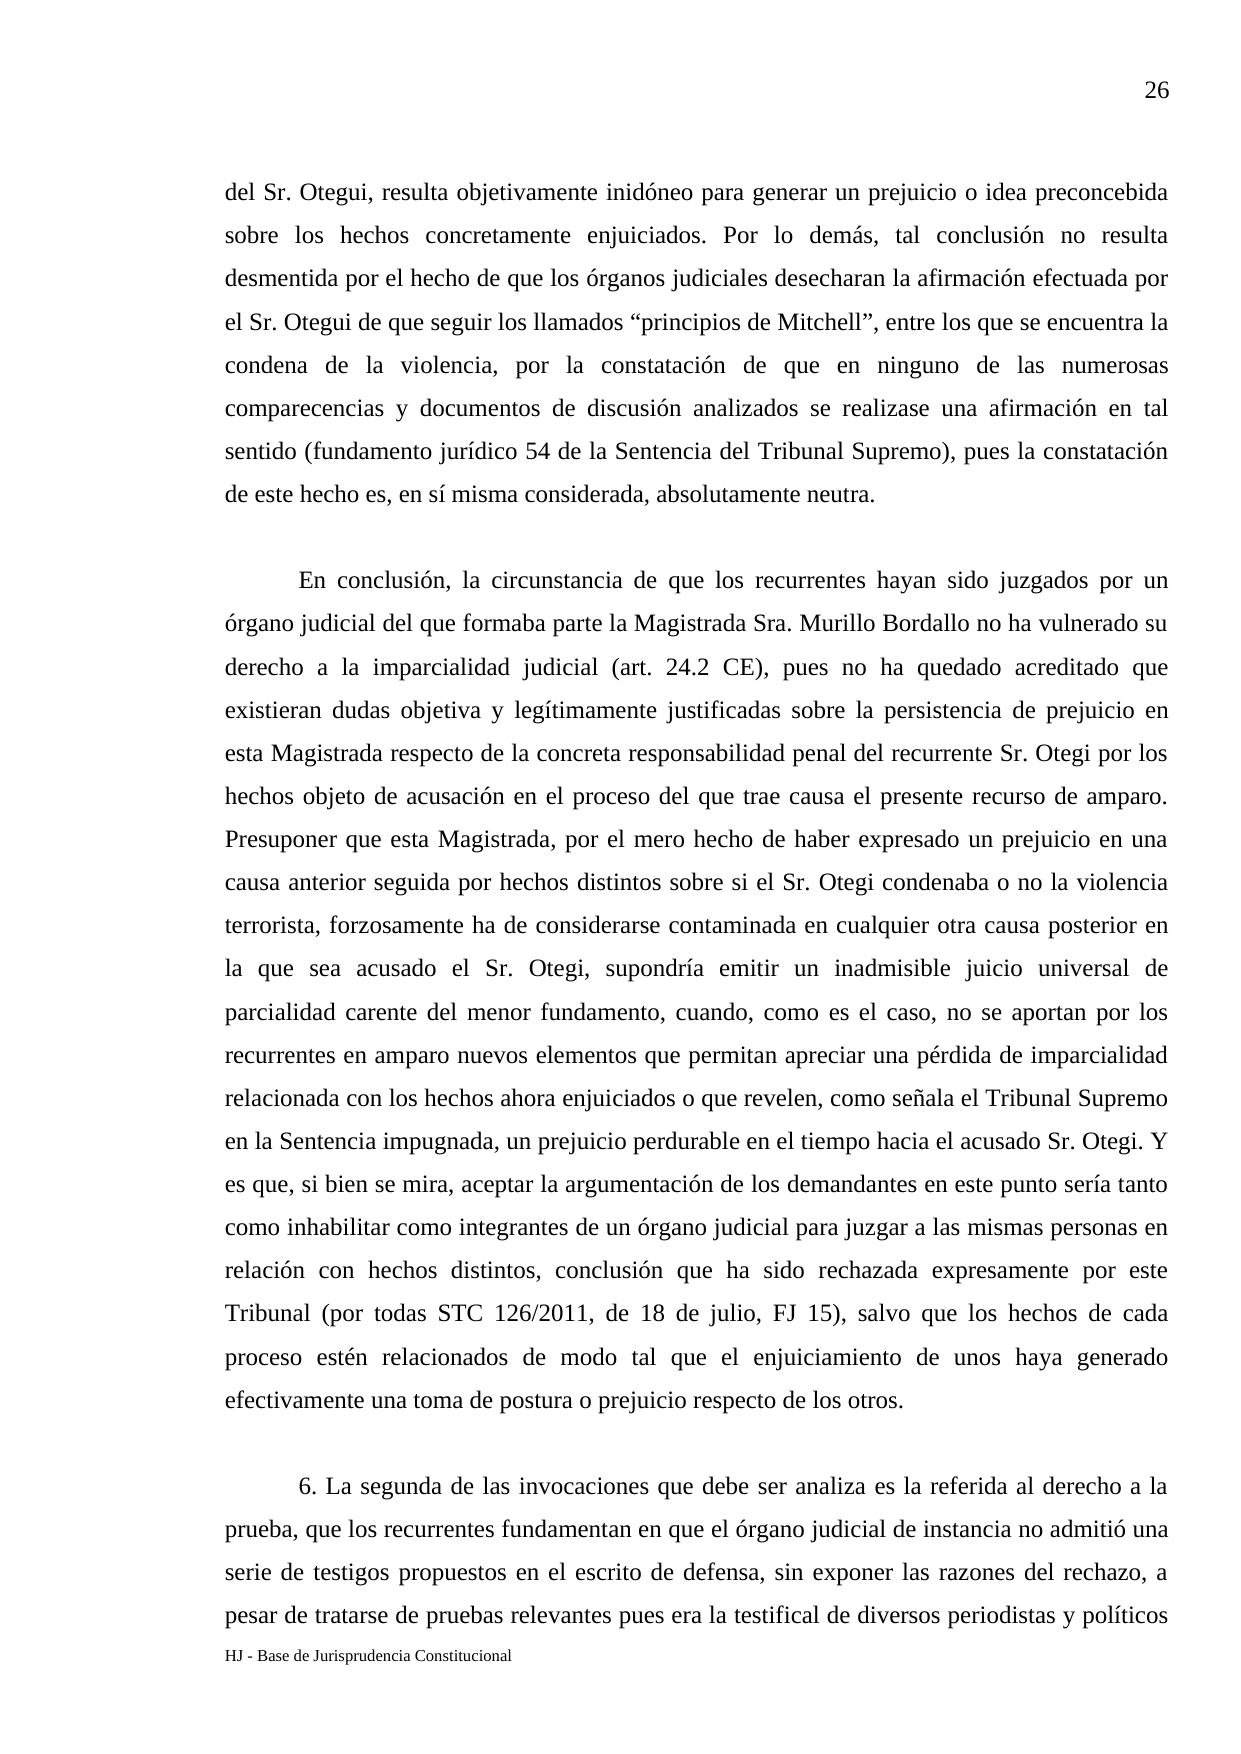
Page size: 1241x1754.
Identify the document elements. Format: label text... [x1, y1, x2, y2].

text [224, 177, 1169, 508]
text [224, 1471, 1169, 1629]
text En conclusión, la circunstancia de que los recurrentes hayan sido juzgados por un órgano judicial del que formaba parte la Magistrada Sra. Murillo Bordallo no ha vulnerado su derecho a la imparcialidad judicial (art. 24.2 CE), pues no ha quedado acreditado que existieran dudas objetiva y legítimamente justificadas sobre la persistencia de prejuicio en esta Magistrada respecto de la concreta responsabilidad penal del recurrente Sr. Otegi por los hechos objeto de acusación en el proceso del que trae causa el presente recurso de amparo. Presuponer que esta Magistrada, por el mero hecho de haber expresado un prejuicio en una causa anterior seguida por hechos distintos sobre si el Sr. Otegi condenaba o no la violencia terrorista, forzosamente ha de considerarse contaminada en cualquier otra causa posterior en la que sea acusado el Sr. Otegi, supondría emitir un inadmisible juicio universal de parcialidad carente del menor fundamento, cuando, como es el caso, no se aportan por los recurrentes en amparo nuevos elementos que permitan apreciar una pérdida de imparcialidad relacionada con los hechos ahora enjuiciados o que revelen, como señala el Tribunal Supremo en la Sentencia impugnada, un prejuicio perdurable en el tiempo hacia el acusado Sr. Otegi. Y es que, si bien se mira, aceptar la argumentación de los demandantes en este punto sería tanto como inhabilitar como integrantes de un órgano judicial para juzgar a las mismas personas en relación con hechos distintos, conclusión que ha sido rechazada expresamente por este Tribunal (por todas STC 126/2011, de 18 de julio, FJ 15), salvo que los hechos de cada proceso estén relacionados de modo tal que el enjuiciamiento de unos haya generado efectivamente una toma de postura o prejuicio respecto de los otros. [224, 565, 1169, 1413]
